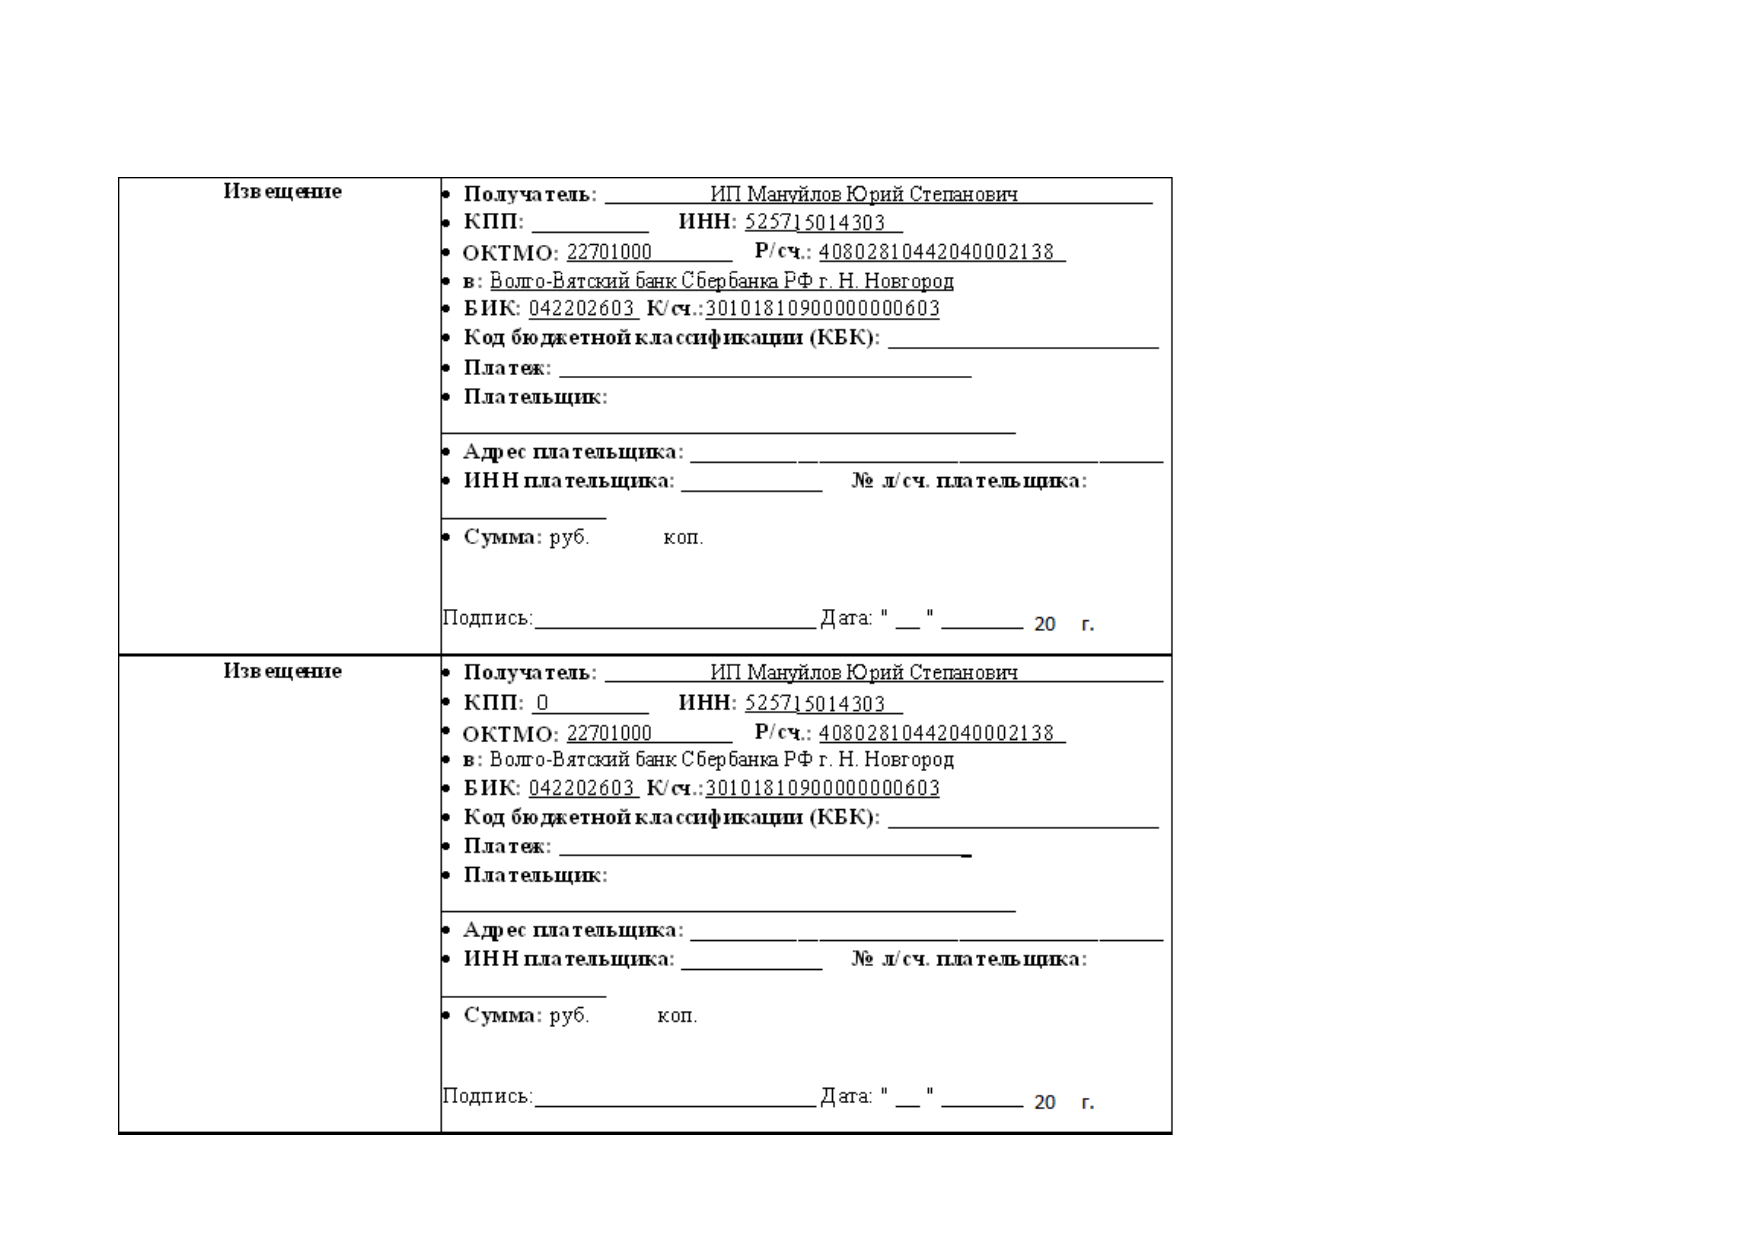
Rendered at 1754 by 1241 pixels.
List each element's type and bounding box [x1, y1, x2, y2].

picture [118, 177, 1173, 1135]
